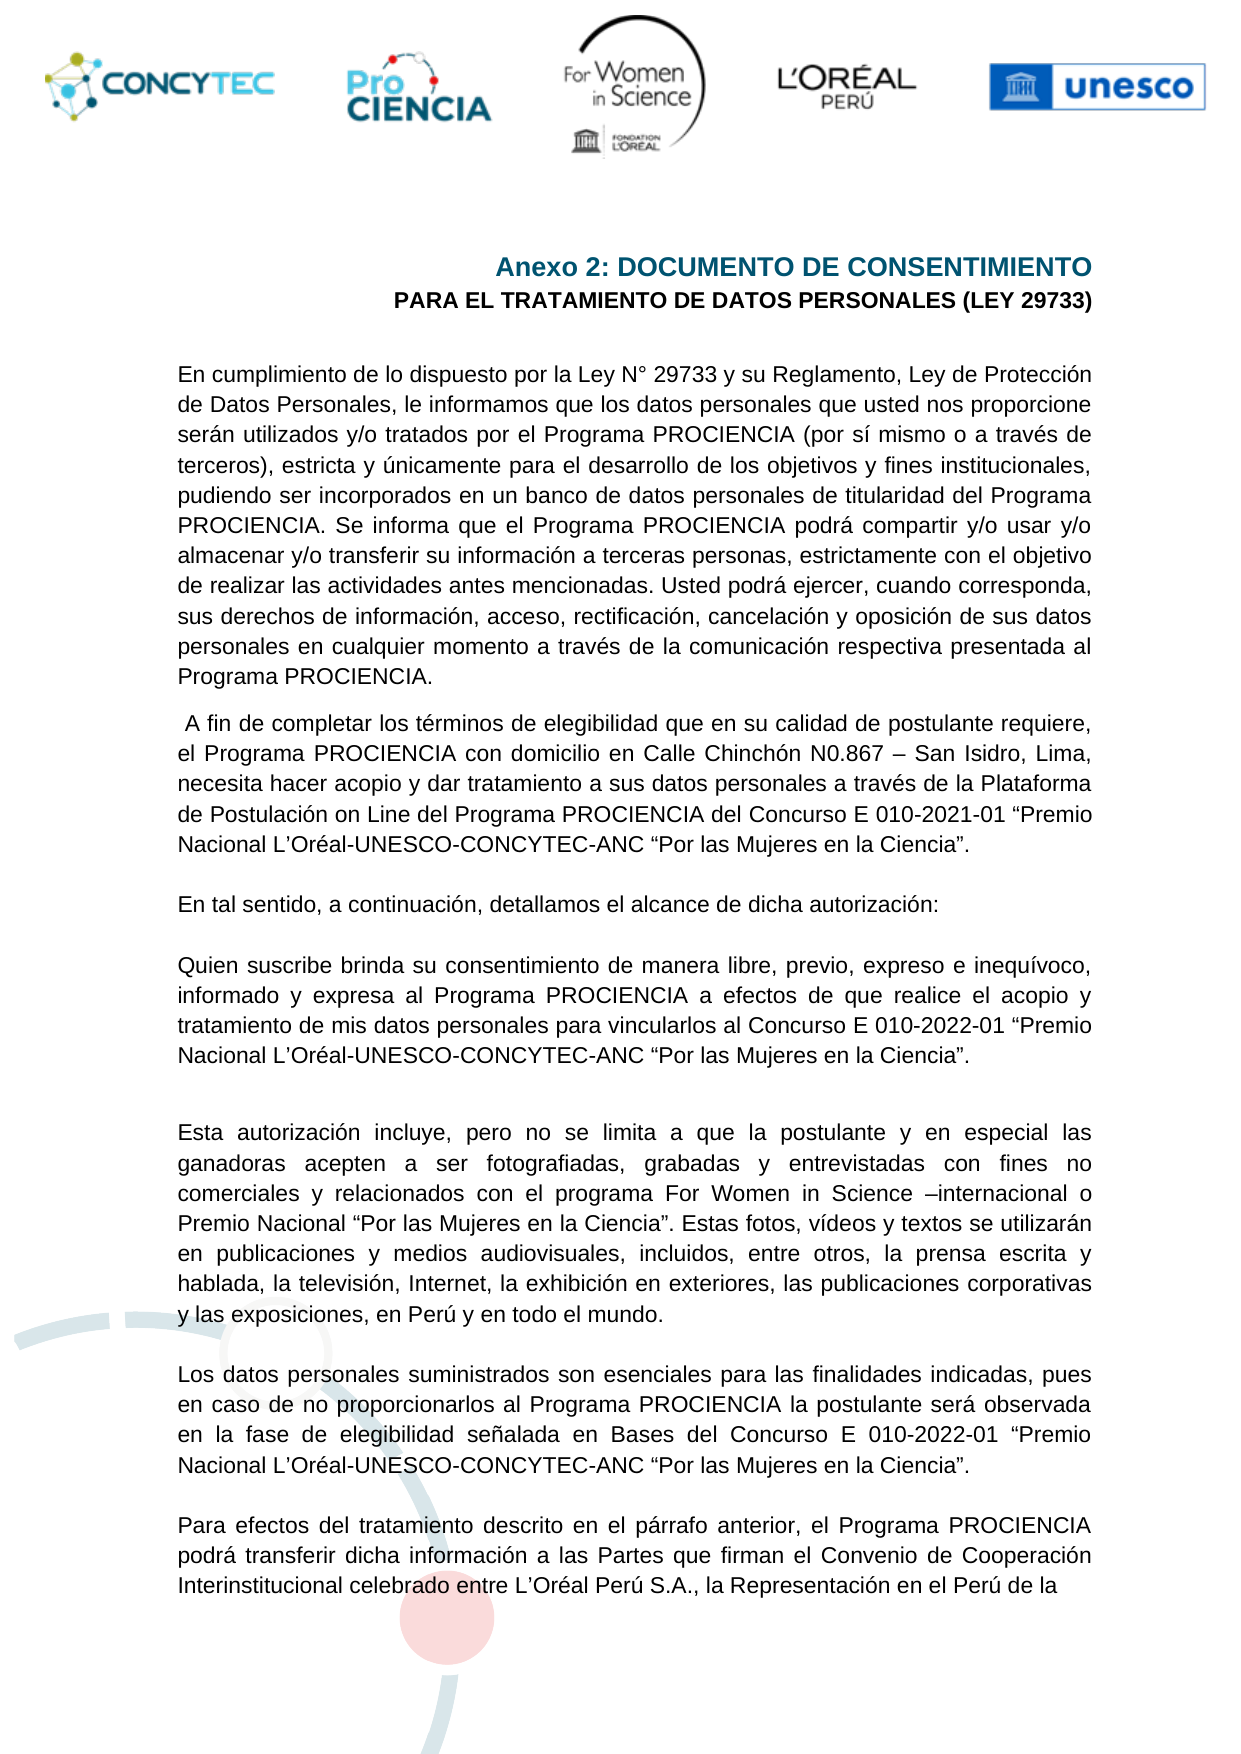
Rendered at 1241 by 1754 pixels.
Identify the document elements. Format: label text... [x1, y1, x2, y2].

text En cumplimiento de lo dispuesto por la Ley N° 29733 y su Reglamento, Ley de Protección de Datos Personales, le informamos que los datos personales que usted nos proporcione serán utilizados y/o tratados por el Programa PROCIENCIA (por sí mismo o a través de terceros), estricta y únicamente para el desarrollo de los objetivos y fines institucionales, pudiendo ser incorporados en un banco de datos personales de titularidad del Programa PROCIENCIA. Se informa que el Programa PROCIENCIA podrá compartir y/o usar y/o almacenar y/o transferir su información a terceras personas, estrictamente con el objetivo de realizar las actividades antes mencionadas. Usted podrá ejercer, cuando corresponda, sus derechos de información, acceso, rectificación, cancelación y oposición de sus datos personales en cualquier momento a través de la comunicación respectiva presentada al Programa PROCIENCIA. [177, 361, 1092, 689]
text En tal sentido, a continuación, detallamos el alcance de dicha autorización: [177, 891, 1092, 918]
text A fin de completar los términos de elegibilidad que en su calidad de postulante requiere, el Programa PROCIENCIA con domicilio en Calle Chinchón N0.867 – San Isidro, Lima, necesita hacer acopio y dar tratamiento a sus datos personales a través de la Plataforma de Postulación on Line del Programa PROCIENCIA del Concurso E 010-2021-01 “Premio Nacional L’Oréal-UNESCO-CONCYTEC-ANC “Por las Mujeres en la Ciencia”. [177, 710, 1092, 857]
picture [14, 14, 1241, 1754]
text Para efectos del tratamiento descrito en el párrafo anterior, el Programa PROCIENCIA podrá transferir dicha información a las Partes que firman el Convenio de Cooperación Interinstitucional celebrado entre L’Oréal Perú S.A., la Representación en el Perú de la [177, 1512, 1092, 1599]
text PARA EL TRATAMIENTO DE DATOS PERSONALES (LEY 29733) [177, 287, 1092, 313]
text Los datos personales suministrados son esenciales para las finalidades indicadas, pues en caso de no proporcionarlos al Programa PROCIENCIA la postulante será observada en la fase de elegibilidad señalada en Bases del Concurso E 010-2022-01 “Premio Nacional L’Oréal-UNESCO-CONCYTEC-ANC “Por las Mujeres en la Ciencia”. [177, 1361, 1092, 1478]
text Quien suscribe brinda su consentimiento de manera libre, previo, expreso e inequívoco, informado y expresa al Programa PROCIENCIA a efectos de que realice el acopio y tratamiento de mis datos personales para vincularlos al Concurso E 010-2022-01 “Premio Nacional L’Oréal-UNESCO-CONCYTEC-ANC “Por las Mujeres en la Ciencia”. [177, 952, 1092, 1069]
text Esta autorización incluye, pero no se limita a que la postulante y en especial las ganadoras acepten a ser fotografiadas, grabadas y entrevistadas con fines no comerciales y relacionados con el programa For Women in Science –internacional o Premio Nacional “Por las Mujeres en la Ciencia”. Estas fotos, vídeos y textos se utilizarán en publicaciones y medios audiovisuales, incluidos, entre otros, la prensa escrita y hablada, la televisión, Internet, la exhibición en exteriores, las publicaciones corporativas y las exposiciones, en Perú y en todo el mundo. [177, 1119, 1092, 1327]
subtitle Anexo 2: DOCUMENTO DE CONSENTIMIENTO [177, 251, 1092, 282]
